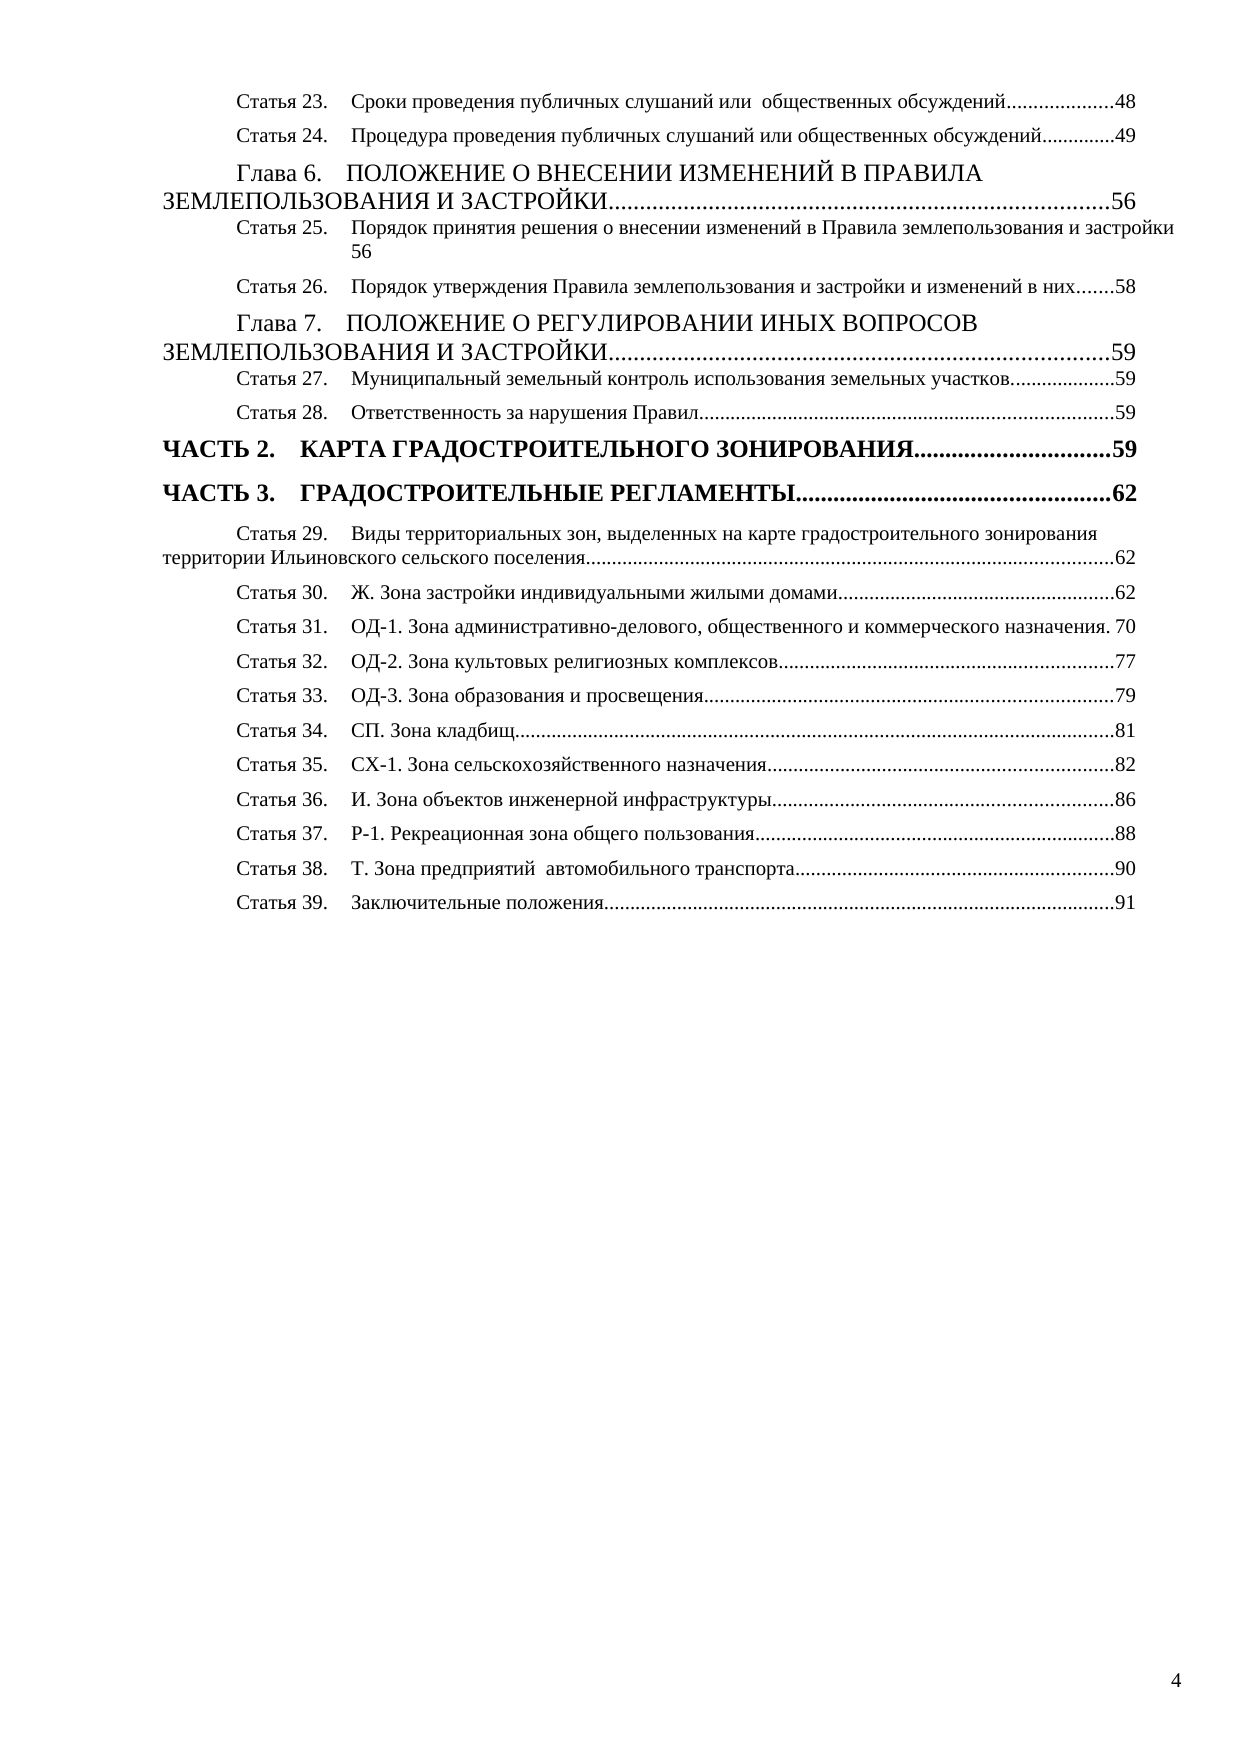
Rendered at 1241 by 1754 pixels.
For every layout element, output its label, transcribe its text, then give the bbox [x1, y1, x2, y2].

text Статья 24. Процедура проведения публичных слушаний или общественных обсуждений 49 [162, 123, 1181, 147]
text Статья 36. И. Зона объектов инженерной инфраструктуры 86 [162, 786, 1181, 811]
text Статья 26. Порядок утверждения Правила землепользования и застройки и изменений в них 58 [162, 274, 1181, 298]
text Глава 7. ПОЛОЖЕНИЕ О РЕГУЛИРОВАНИИ ИНЫХ ВОПРОСОВ ЗЕМЛЕПОЛЬЗОВАНИЯ И ЗАСТРОЙКИ 59 [162, 308, 1181, 366]
text Статья 31. ОД-1. Зона административно-делового, общественного и коммерческого назначения 70 [162, 614, 1181, 638]
text Статья 33. ОД-3. Зона образования и просвещения 79 [162, 683, 1181, 707]
text Глава 6. ПОЛОЖЕНИЕ О ВНЕСЕНИИ ИЗМЕНЕНИЙ В ПРАВИЛА ЗЕМЛЕПОЛЬЗОВАНИЯ И ЗАСТРОЙКИ 56 [162, 158, 1181, 215]
text Статья 23. Сроки проведения публичных слушаний или общественных обсуждений 48 [162, 89, 1181, 113]
text Часть 2. КАРТА ГРАДОСТРОИТЕЛЬНОГО ЗОНИРОВАНИЯ 59 [162, 434, 1152, 463]
text Статья 38. Т. Зона предприятий автомобильного транспорта 90 [162, 855, 1181, 879]
text Статья 28. Ответственность за нарушения Правил 59 [162, 400, 1181, 424]
text Часть 3. ГРАДОСТРОИТЕЛЬНЫЕ РЕГЛАМЕНТЫ 62 [162, 478, 1152, 507]
text Статья 34. СП. Зона кладбищ 81 [162, 717, 1181, 742]
text Статья 29. Виды территориальных зон, выделенных на карте градостроительного зонирования территории Ильиновского сельского поселения. 62 [162, 521, 1181, 569]
text Статья 37. Р-1. Рекреационная зона общего пользования 88 [162, 821, 1181, 845]
text Статья 39. Заключительные положения 91 [162, 890, 1181, 914]
text Статья 35. СХ-1. Зона сельскохозяйственного назначения 82 [162, 752, 1181, 776]
text Статья 32. ОД-2. Зона культовых религиозных комплексов 77 [162, 648, 1181, 673]
text Статья 30. Ж. Зона застройки индивидуальными жилыми домами 62 [162, 579, 1181, 604]
text Статья 27. Муниципальный земельный контроль использования земельных участков. 59 [162, 366, 1181, 390]
text Статья 25. Порядок принятия решения о внесении изменений в Правила землепользования и застройки 56 [162, 215, 1181, 263]
